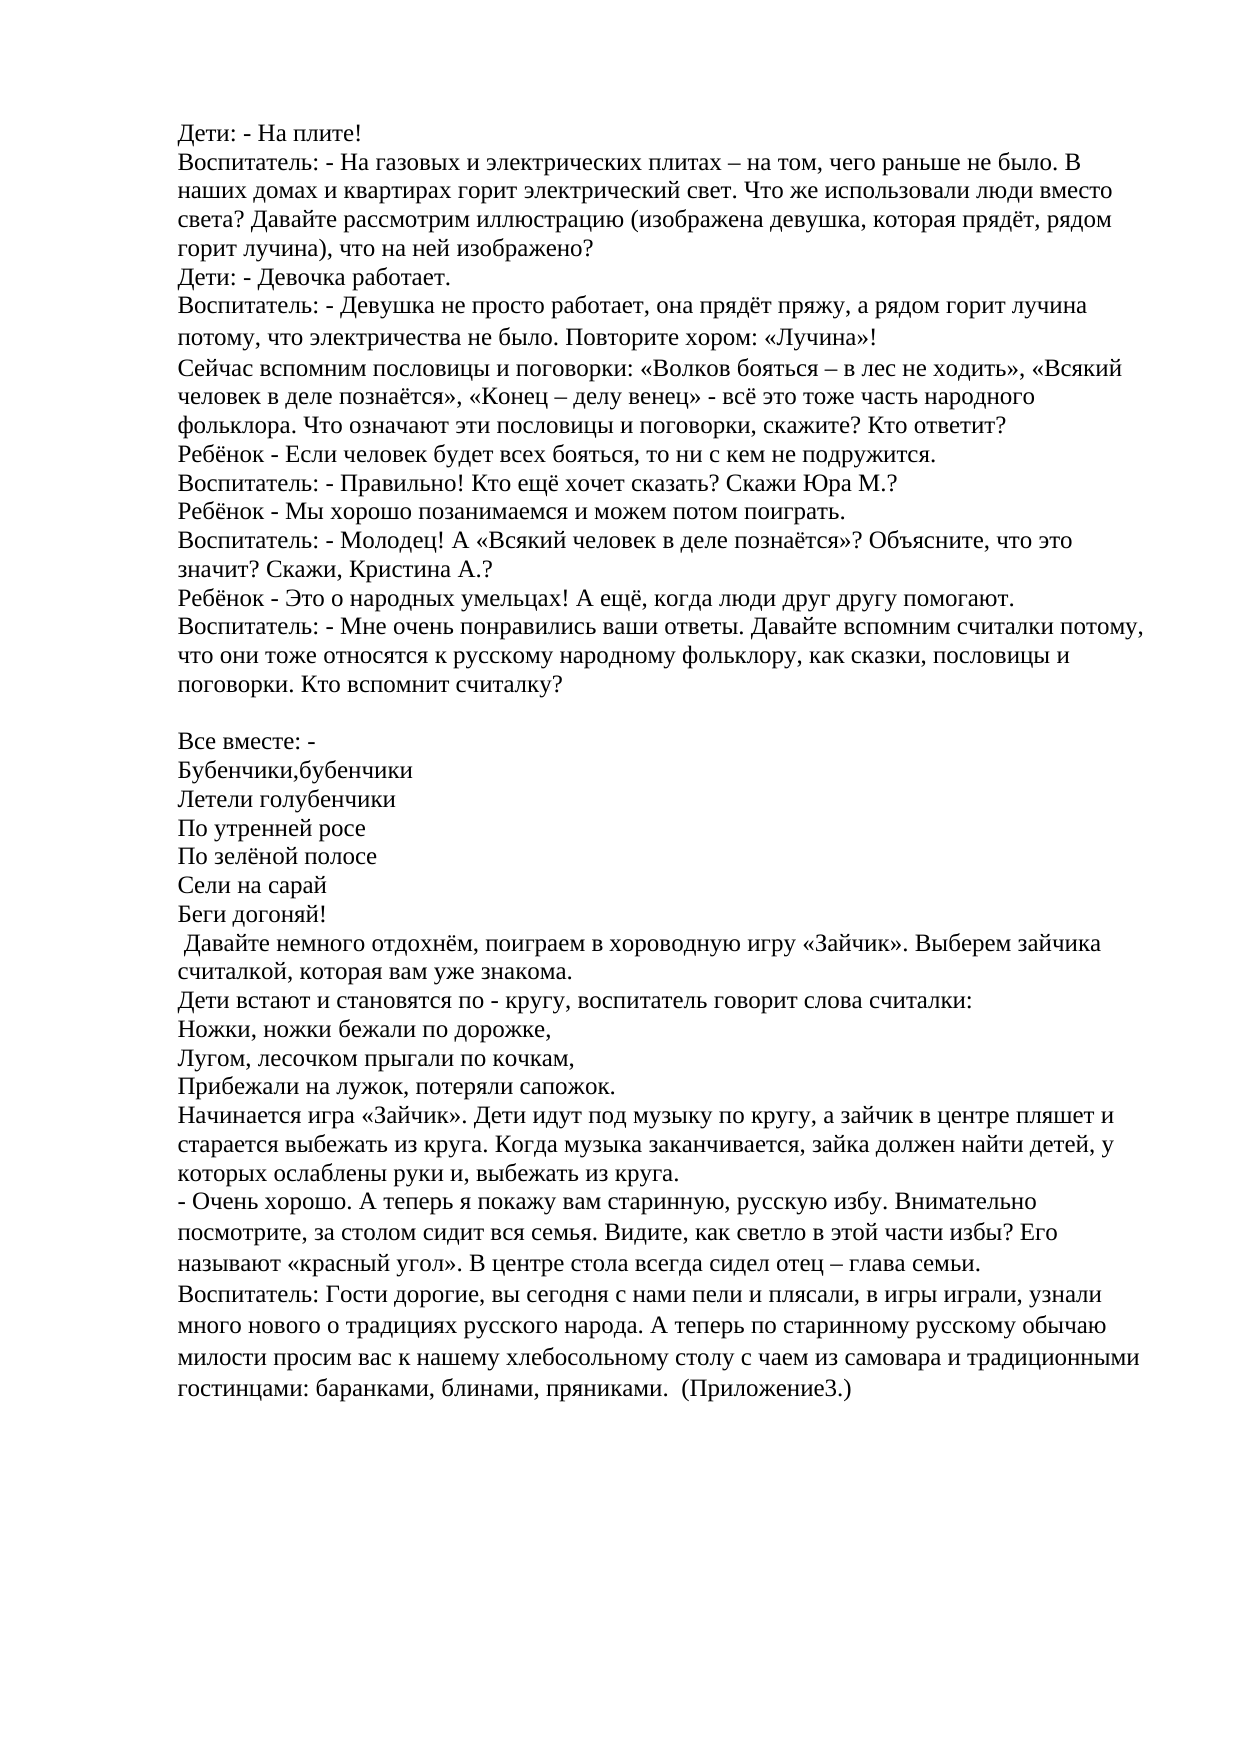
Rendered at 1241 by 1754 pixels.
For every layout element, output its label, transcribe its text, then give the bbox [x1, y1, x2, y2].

text Воспитатель: - На газовых и электрических плитах – на том, чего раньше не было. В наших домах и квартирах горит электрический свет. Что же использовали люди вместо света? Давайте рассмотрим иллюстрацию (изображена девушка, которая прядёт, рядом горит лучина), что на ней изображено? [177, 147, 1152, 262]
text Ножки, ножки бежали по дорожке, [177, 1014, 1152, 1043]
text Бубенчики,бубенчики [177, 755, 1152, 784]
text По зелёной полосе [177, 841, 1152, 870]
text Летели голубенчики [177, 784, 1152, 813]
text Сели на сарай [177, 870, 1152, 899]
text Давайте немного отдохнём, поиграем в хороводную игру «Зайчик». Выберем зайчика считалкой, которая вам уже знакома. [177, 928, 1152, 985]
text Лугом, лесочком прыгали по кочкам, [177, 1043, 1152, 1071]
text Воспитатель: - Правильно! Кто ещё хочет сказать? Скажи Юра М.? [177, 468, 1152, 496]
text Воспитатель: - Мне очень понравились ваши ответы. Давайте вспомним считалки потому, что они тоже относятся к русскому народному фольклору, как сказки, пословицы и поговорки. Кто вспомнит считалку? [177, 611, 1152, 698]
text Воспитатель: - Молодец! А «Всякий человек в деле познаётся»? Объясните, что это значит? Скажи, Кристина А.? [177, 525, 1152, 583]
text Дети встают и становятся по - кругу, воспитатель говорит слова считалки: [177, 985, 1152, 1014]
text Дети: - На плите! [177, 118, 1152, 147]
text Ребёнок - Это о народных умельцах! А ещё, когда люди друг другу помогают. [177, 583, 1152, 611]
text Дети: - Девочка работает. [177, 262, 1152, 291]
text По утренней росе [177, 813, 1152, 841]
text Начинается игра «Зайчик». Дети идут под музыку по кругу, а зайчик в центре пляшет и старается выбежать из круга. Когда музыка заканчивается, зайка должен найти детей, у которых ослаблены руки и, выбежать из круга. [177, 1100, 1152, 1186]
text Ребёнок - Если человек будет всех бояться, то ни с кем не подружится. [177, 439, 1152, 468]
text Воспитатель: Гости дорогие, вы сегодня с нами пели и плясали, в игры играли, узнали много нового о традициях русского народа. А теперь по старинному русскому обычаю милости просим вас к нашему хлебосольному столу с чаем из самовара и традиционными гостинцами: баранками, блинами, пряниками. (Приложение3.) [177, 1279, 1152, 1401]
text Беги догоняй! [177, 899, 1152, 928]
text Воспитатель: - Девушка не просто работает, она прядёт пряжу, а рядом горит лучина потому, что электричества не было. Повторите хором: «Лучина»! [177, 291, 1152, 350]
text Ребёнок - Мы хорошо позанимаемся и можем потом поиграть. [177, 496, 1152, 525]
text - Очень хорошо. А теперь я покажу вам старинную, русскую избу. Внимательно посмотрите, за столом сидит вся семья. Видите, как светло в этой части избы? Его называют «красный угол». В центре стола всегда сидел отец – глава семьи. [177, 1186, 1152, 1277]
text Прибежали на лужок, потеряли сапожок. [177, 1071, 1152, 1100]
text Все вместе: - [177, 726, 1152, 755]
text Сейчас вспомним пословицы и поговорки: «Волков бояться – в лес не ходить», «Всякий человек в деле познаётся», «Конец – делу венец» - всё это тоже часть народного фольклора. Что означают эти пословицы и поговорки, скажите? Кто ответит? [177, 353, 1152, 439]
